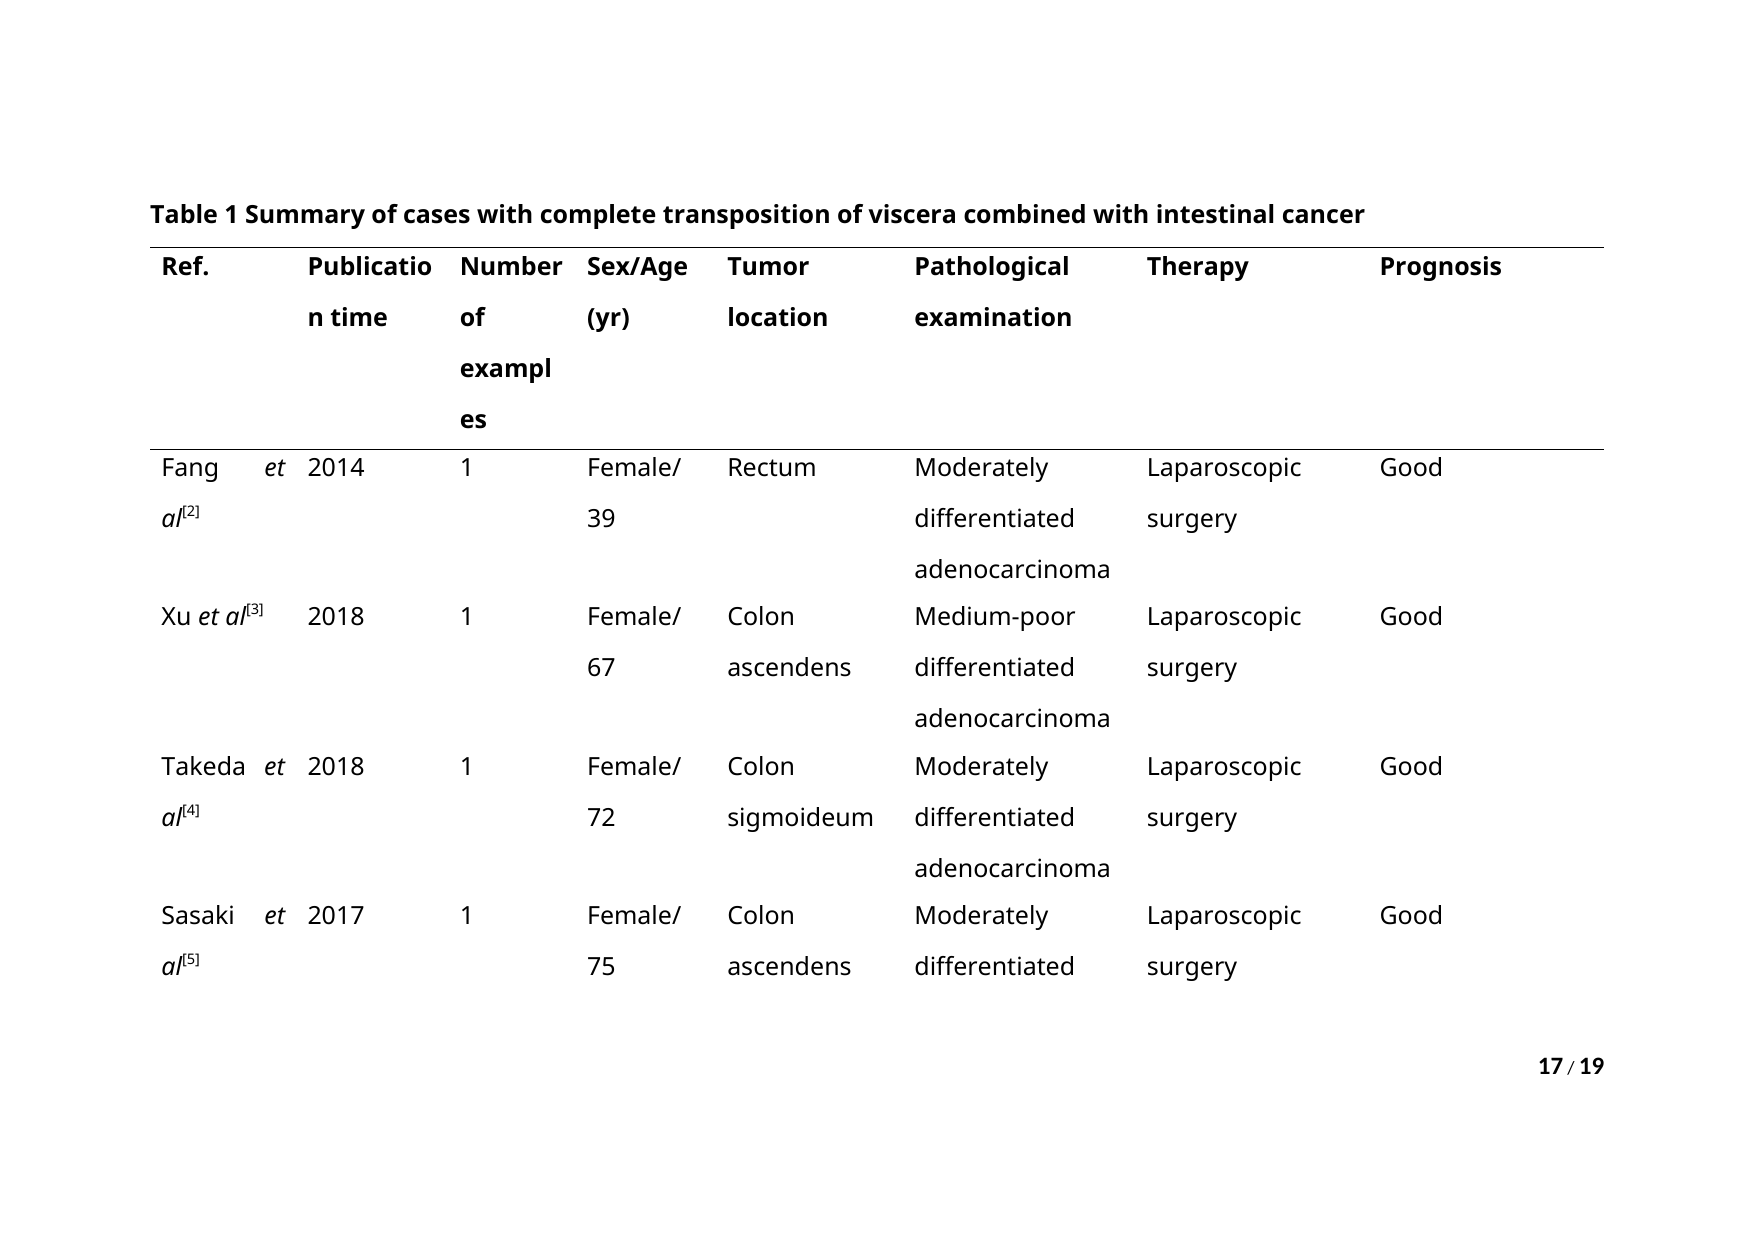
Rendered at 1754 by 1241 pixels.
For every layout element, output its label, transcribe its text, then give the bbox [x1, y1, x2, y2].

table_header Publication time [296, 248, 448, 449]
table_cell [903, 898, 1135, 996]
table_cell 1 [448, 599, 576, 748]
table_cell 2017 [296, 898, 448, 996]
table_cell 2018 [296, 599, 448, 748]
table_cell Laparoscopic surgery [1135, 748, 1368, 897]
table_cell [903, 748, 1135, 897]
table_cell Female/67 [576, 599, 716, 748]
table_cell Xu et al[3] [150, 599, 296, 748]
table_header Ref. [150, 248, 296, 449]
table_header Tumor location [716, 248, 903, 449]
table_cell Laparoscopic surgery [1135, 450, 1368, 599]
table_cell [1135, 898, 1368, 996]
table_header Number of examples [448, 248, 576, 449]
table_cell 2018 [296, 748, 448, 897]
table_cell Colon sigmoideum [716, 748, 903, 897]
table_cell Rectum [716, 450, 903, 599]
table_cell 1 [448, 450, 576, 599]
table_cell Medium-poor differentiated adenocarcinoma [903, 599, 1135, 748]
table_cell 1 [448, 898, 576, 996]
table_cell Good [1368, 599, 1604, 748]
table_cell 1 [448, 748, 576, 897]
table_header Prognosis [1368, 248, 1604, 449]
table_cell Female/75 [576, 898, 716, 996]
table_cell Female/72 [576, 748, 716, 897]
table_cell Good [1368, 898, 1604, 996]
table_cell Laparoscopic surgery [1135, 599, 1368, 748]
table_cell Colon ascendens [716, 599, 903, 748]
table_cell Moderately differentiated adenocarcinoma [903, 450, 1135, 599]
table_cell Female/39 [576, 450, 716, 599]
table_cell Fang et al[2] [150, 450, 296, 599]
table_cell Good [1368, 450, 1604, 599]
table_header Pathological examination [903, 248, 1135, 449]
table_cell Good [1368, 748, 1604, 897]
table_cell Takeda et al[4] [150, 748, 296, 897]
table_header Sex/Age (yr) [576, 248, 716, 449]
text Table 1 Summary of cases with complete transposition of viscera combined with intestinal cancer [150, 196, 1604, 230]
table_cell Colon ascendens [716, 898, 903, 996]
table_cell Sasaki et al[5] [150, 898, 296, 996]
table_cell 2014 [296, 450, 448, 599]
table_header Therapy [1135, 248, 1368, 449]
